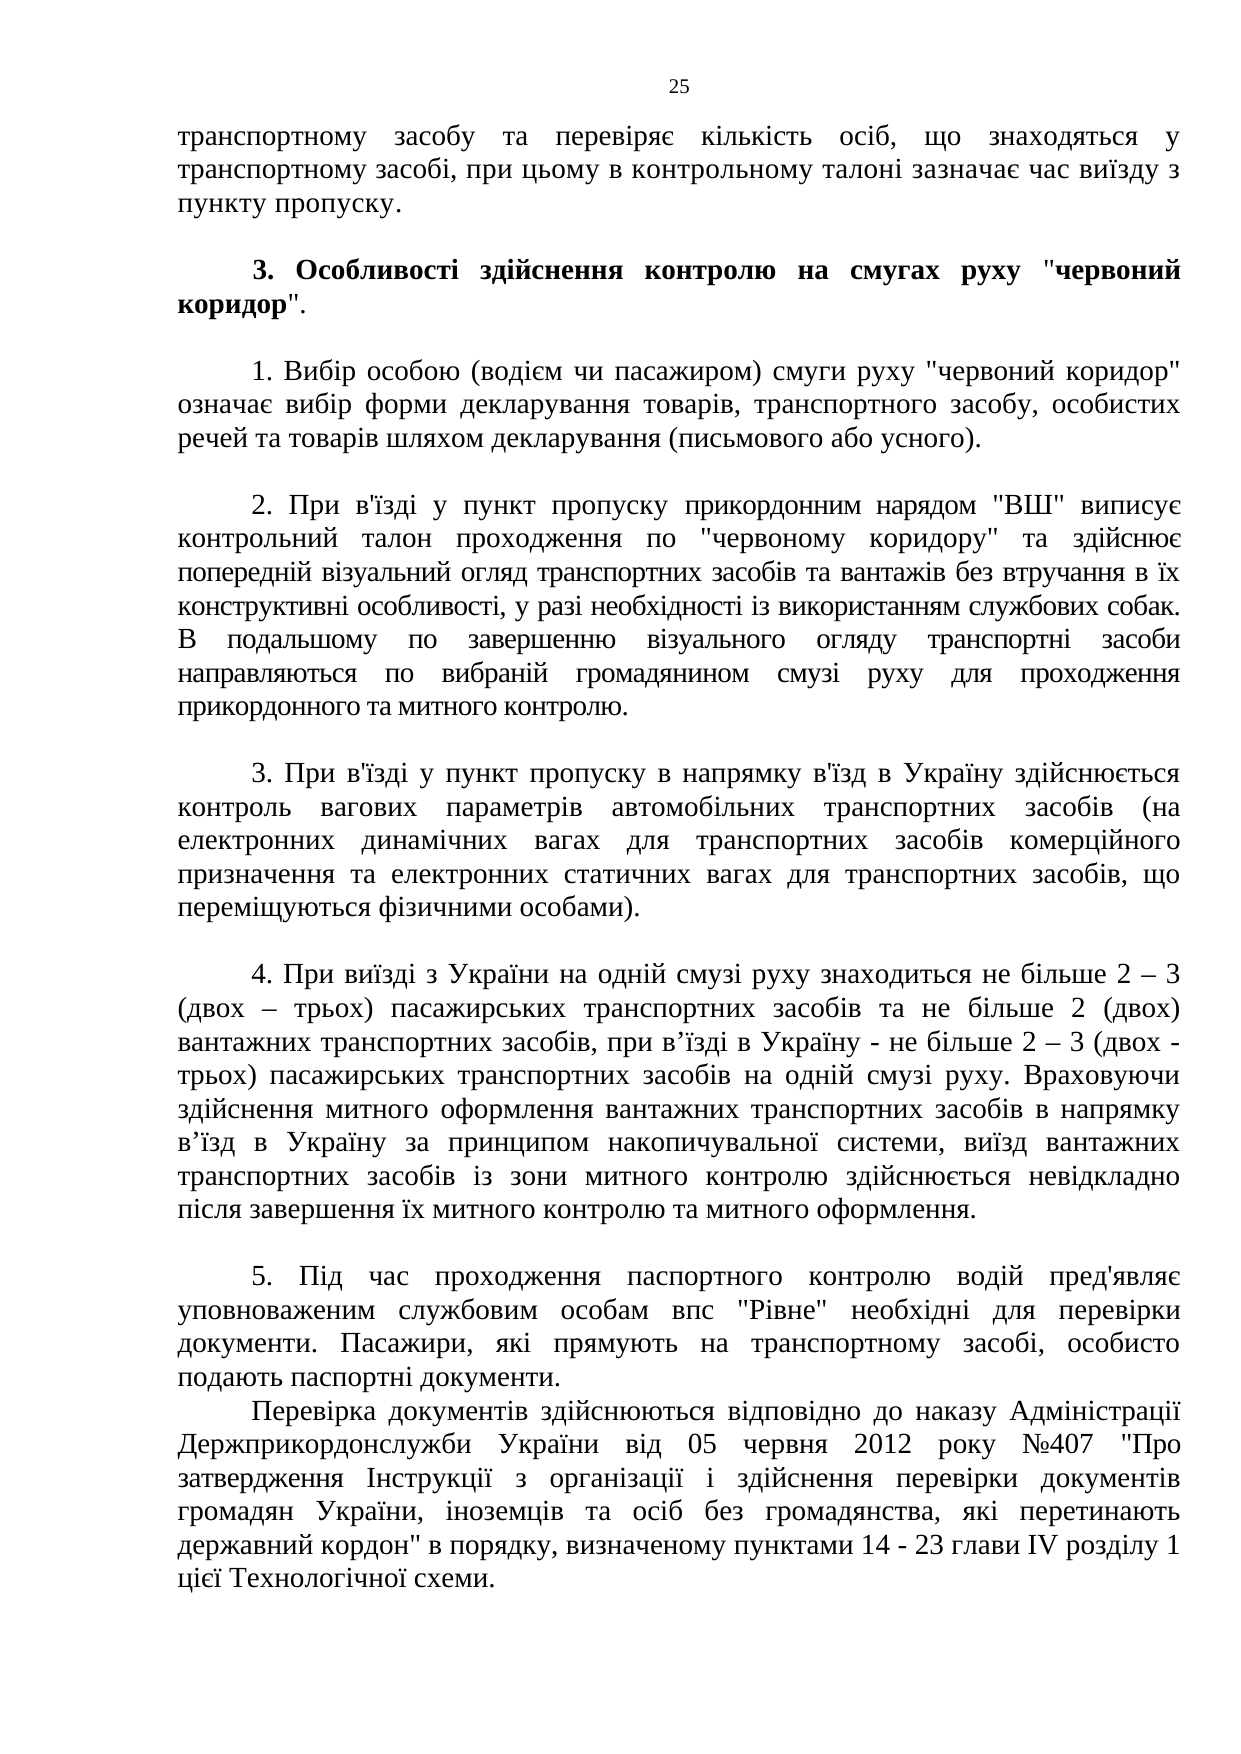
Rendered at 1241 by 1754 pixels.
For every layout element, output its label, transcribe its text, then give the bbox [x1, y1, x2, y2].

text 3. При в'їзді у пункт пропуску в напрямку в'їзд в Україну здійснюється контроль вагових параметрів автомобільних транспортних засобів (на електронних динамічних вагах для транспортних засобів комерційного призначення та електронних статичних вагах для транспортних засобів, що переміщуються фізичними особами). [177, 755, 1181, 923]
text 1. Вибір особою (водієм чи пасажиром) смуги руху "червоний коридор" означає вибір форми декларування товарів, транспортного засобу, особистих речей та товарів шляхом декларування (письмового або усного). [177, 353, 1181, 453]
text 4. При виїзді з України на одній смузі руху знаходиться не більше 2 – 3 (двох – трьох) пасажирських транспортних засобів та не більше 2 (двох) вантажних транспортних засобів, при в’їзді в Україну - не більше 2 – 3 (двох - трьох) пасажирських транспортних засобів на одній смузі руху. Враховуючи здійснення митного оформлення вантажних транспортних засобів в напрямку в’їзд в Україну за принципом накопичувальної системи, виїзд вантажних транспортних засобів із зони митного контролю здійснюється невідкладно після завершення їх митного контролю та митного оформлення. [177, 957, 1181, 1225]
text 5. Під час проходження паспортного контролю водій пред'являє уповноваженим службовим особам впс "Рівне" необхідні для перевірки документи. Пасажири, які прямують на транспортному засобі, особисто подають паспортні документи. [177, 1258, 1181, 1393]
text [177, 118, 1181, 219]
text 2. При в'їзді у пункт пропуску прикордонним нарядом "ВШ" виписує контрольний талон проходження по "червоному коридору" та здійснює попередній візуальний огляд транспортних засобів та вантажів без втручання в їх конструктивні особливості, у разі необхідності із використанням службових собак. В подальшому по завершенню візуального огляду транспортні засоби направляються по вибраній громадянином смузі руху для проходження прикордонного та митного контролю. [177, 487, 1181, 722]
text Перевірка документів здійснюються відповідно до наказу Адміністрації Держприкордонслужби України від 05 червня 2012 року №407 "Про затвердження Інструкції з організації і здійснення перевірки документів громадян України, іноземців та осіб без громадянства, які перетинають державний кордон" в порядку, визначеному пунктами 14 - 23 глави ІV розділу 1 цієї Технологічної схеми. [177, 1393, 1181, 1594]
text 3. Особливості здійснення контролю на смугах руху "червоний коридор". [177, 252, 1181, 319]
